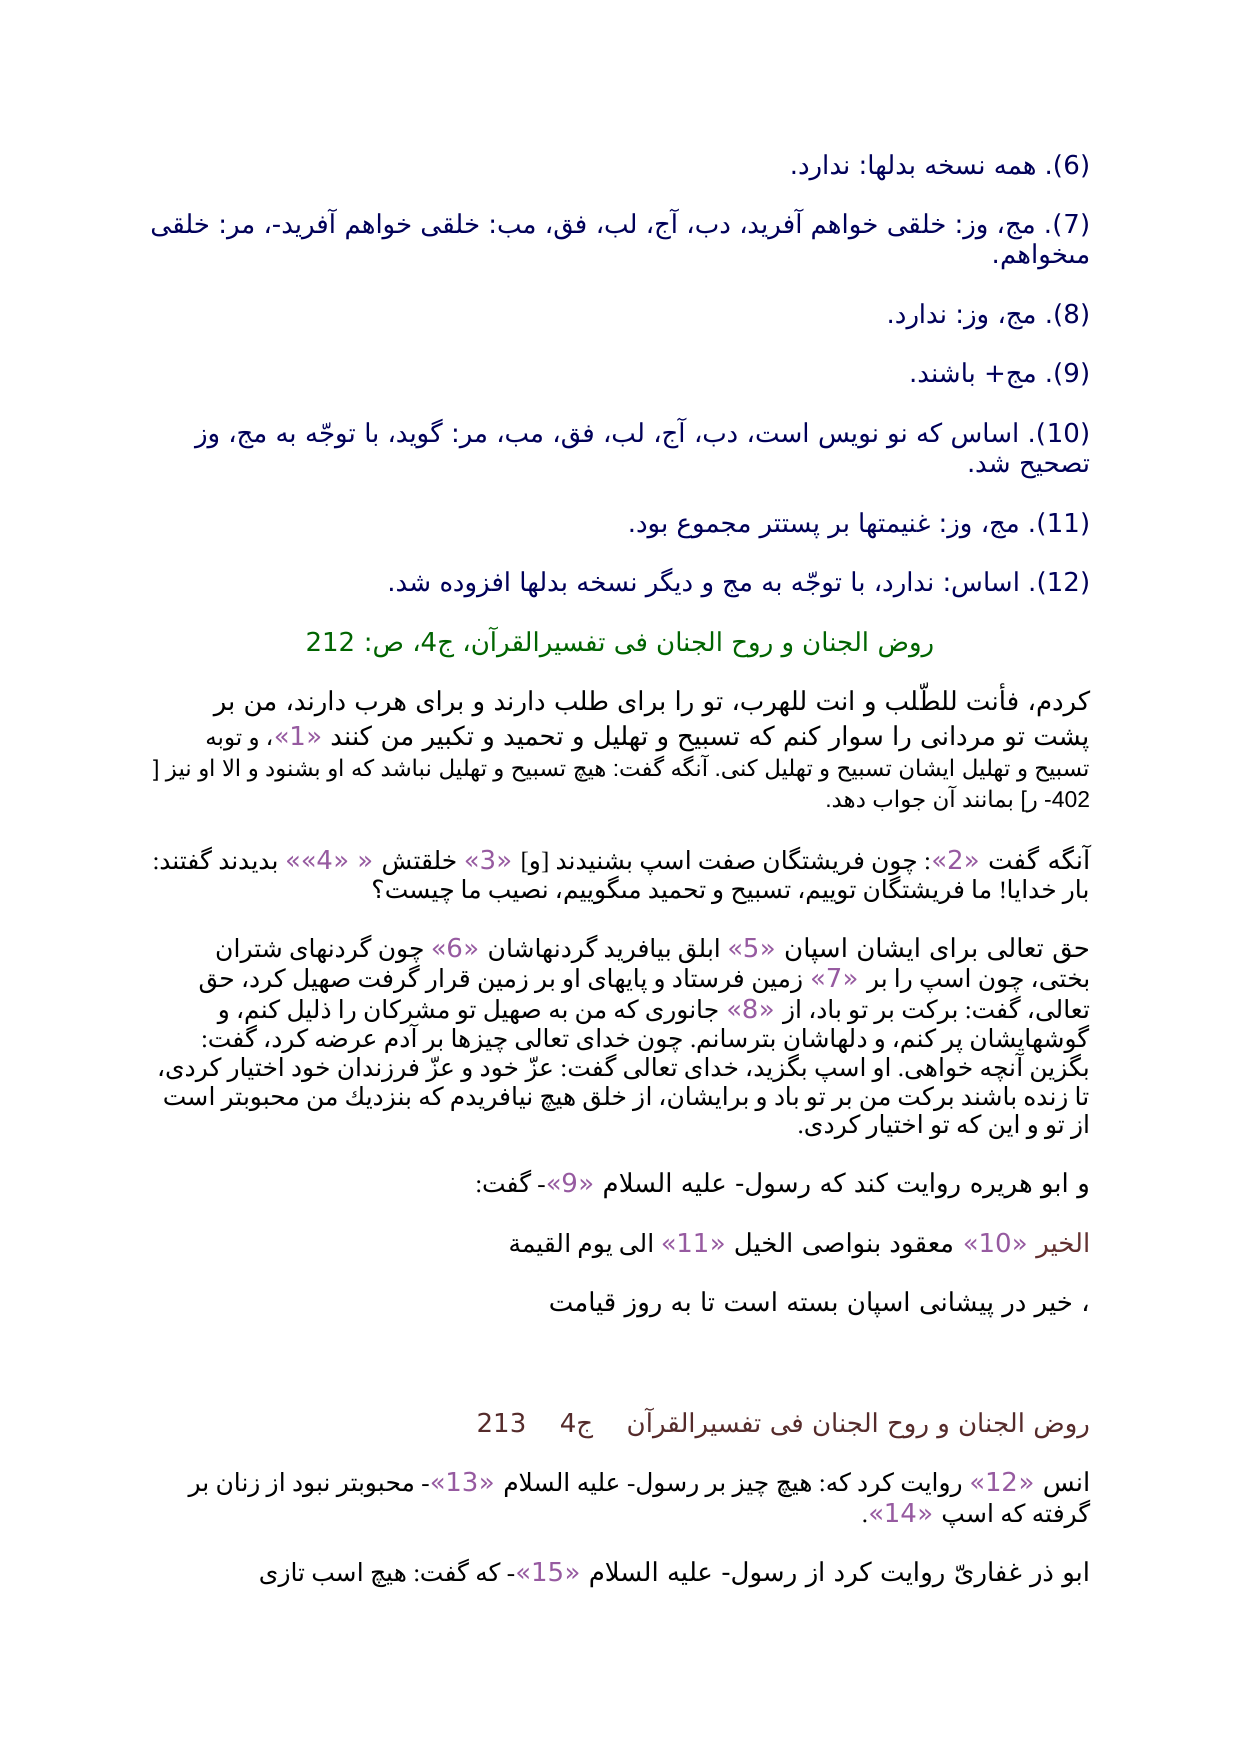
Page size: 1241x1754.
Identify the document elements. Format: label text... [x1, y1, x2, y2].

text كردم، فأنت للطّلب و انت للهرب، تو را براى طلب دارند و براى هرب دارند، من بر پشت تو مردانى را سوار كنم كه تسبيح و تهليل و تحميد و تكبير من كنند «1»، و توبه تسبيح و تهليل ايشان تسبيح و تهليل كنى. آنگه گفت: هيچ تسبيح و تهليل نباشد كه او بشنود و الا او نيز [402- ر] بمانند آن جواب دهد. [150, 686, 1090, 812]
text روض الجنان و روح الجنان فى تفسيرالقرآن، ج‏4، ص: 212 [150, 627, 1090, 657]
text انس‏ «12» روايت كرد كه: هيچ چيز بر رسول- عليه السلام‏ «13»- محبوبتر نبود از زنان بر گرفته كه اسپ‏ «14». [150, 1468, 1090, 1528]
text (9). مج+ باشند. [150, 359, 1090, 389]
text (12). اساس: ندارد، با توجّه به مج و ديگر نسخه بدلها افزوده شد. [150, 567, 1090, 598]
text و ابو هريره روايت كند كه رسول- عليه السلام‏ «9»- گفت: [150, 1168, 1090, 1199]
text (6). همه نسخه بدلها: ندارد. [150, 150, 1090, 180]
text الخير «10» معقود بنواصى الخيل‏ «11» الى يوم القيمة [150, 1228, 1090, 1258]
text حق تعالى براى ايشان اسپان‏ «5» ابلق بيافريد گردنهاشان‏ «6» چون گردنهاى شتران بختى، چون اسپ را بر «7» زمين فرستاد و پايهاى او بر زمين قرار گرفت صهيل كرد، حق تعالى، گفت: بركت بر تو باد، از «8» جانورى كه من به صهيل تو مشركان را ذليل كنم، و گوشهايشان پر كنم، و دلهاشان بترسانم. چون خداى تعالى چيزها بر آدم عرضه كرد، گفت: بگزين آنچه خواهى. او اسپ بگزيد، خداى تعالى گفت: عزّ خود و عزّ فرزندان خود اختيار كردى، تا زنده باشند بركت من بر تو باد و برايشان، از خلق هيچ نيافريدم كه بنزديك من محبوبتر است از تو و اين كه تو اختيار كردى. [150, 933, 1090, 1139]
text (11). مج، وز: غنيمتها بر پست‏تر مجموع بود. [150, 508, 1090, 538]
text (8). مج، وز: ندارد. [150, 299, 1090, 329]
text (7). مج، وز: خلقى خواهم آفريد، دب، آج، لب، فق، مب: خلقى خواهم آفريد-، مر: خلقى مى‏خواهم. [150, 209, 1090, 270]
text آنگه گفت‏ «2»: چون فريشتگان صفت اسپ بشنيدند [و] «3» خلقتش‏ « «4»» بديدند گفتند: بار خدايا! ما فريشتگان توييم، تسبيح و تحميد مى‏گوييم، نصيب ما چيست؟ [150, 845, 1090, 904]
text (10). اساس كه نو نويس است، دب، آج، لب، فق، مب، مر: گويد، با توجّه به مج، وز تصحيح شد. [150, 418, 1090, 479]
text روض الجنان و روح الجنان فى تفسيرالقرآن ج‏4 213 [150, 1408, 1090, 1438]
text ابو ذر غفارىّ روايت كرد از رسول- عليه السلام‏ «15»- كه گفت: هيچ اسب تازى‏ [150, 1557, 1090, 1588]
text ، خير در پيشانى اسپان بسته است تا به روز قيامت‏ [150, 1287, 1090, 1318]
